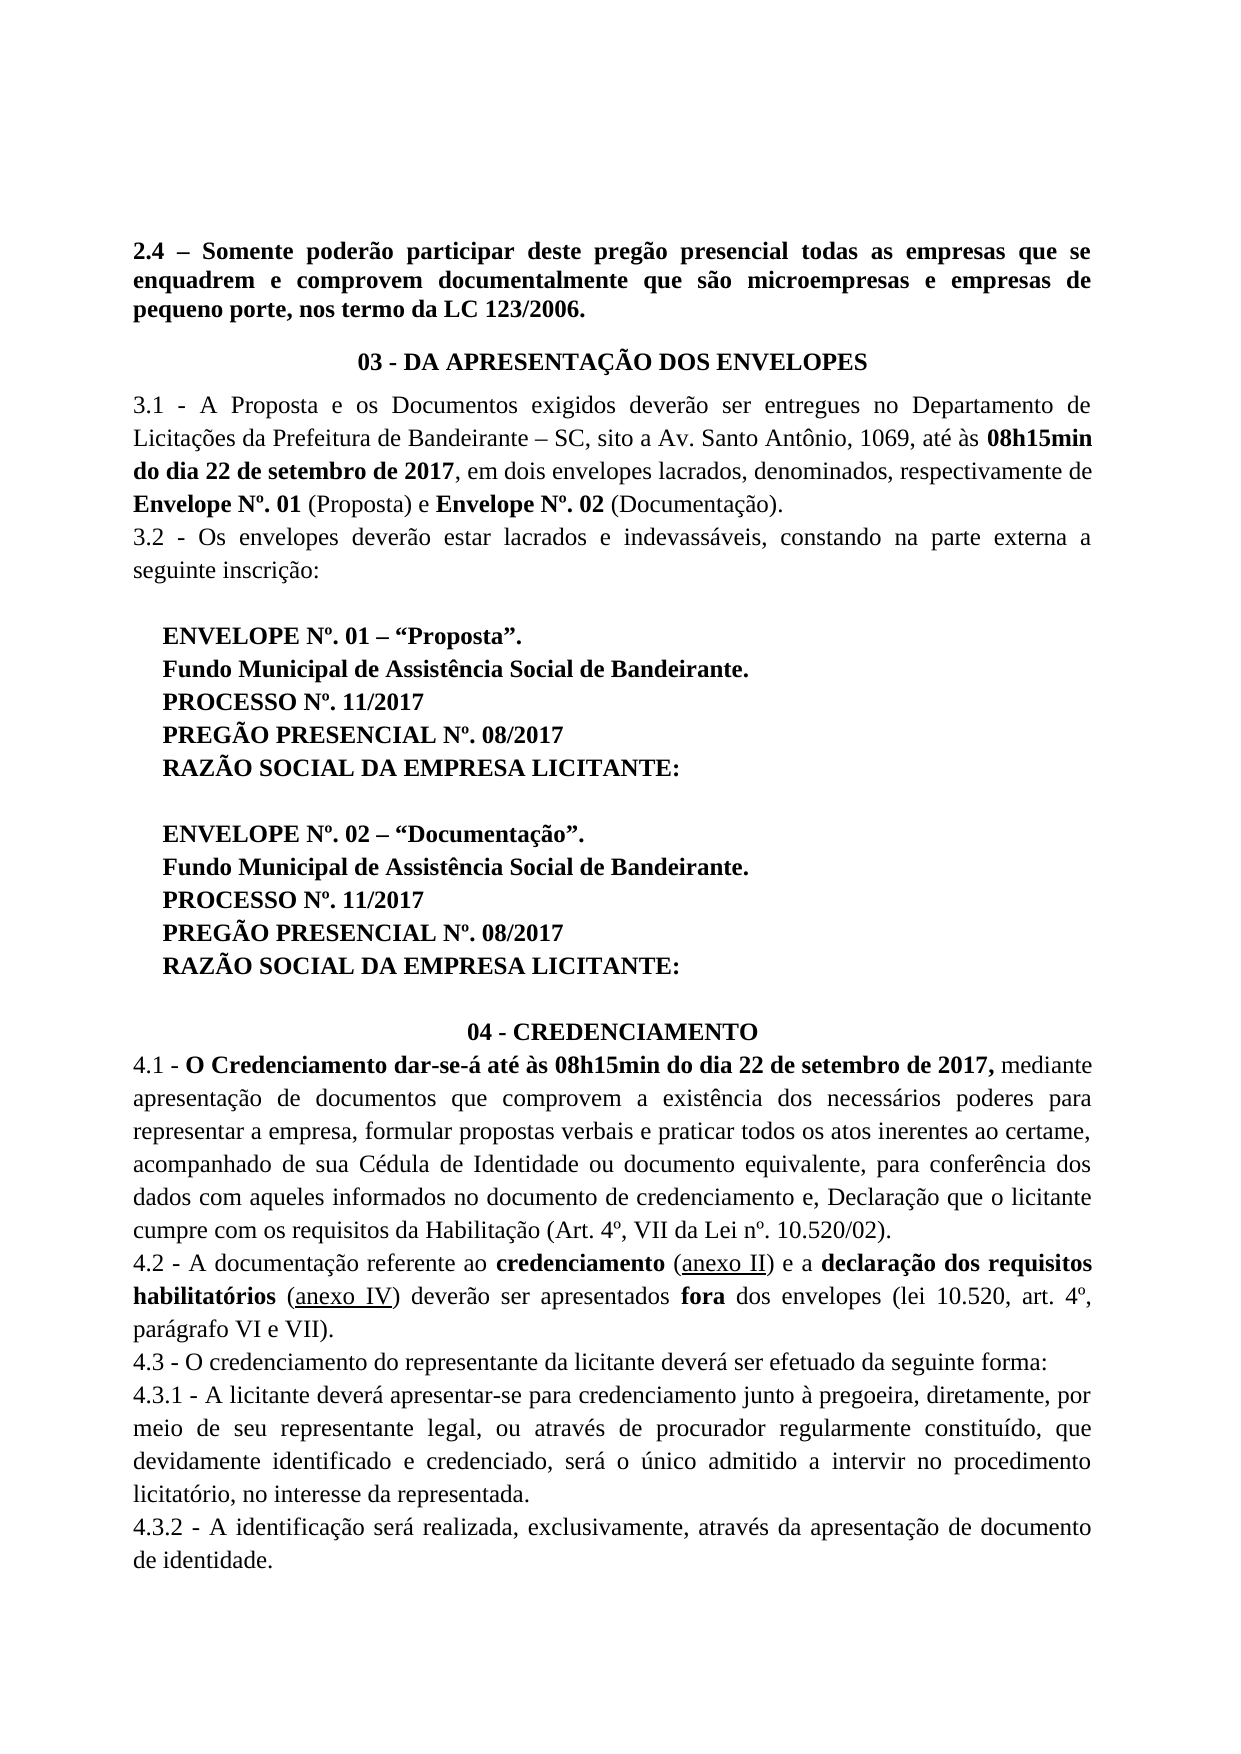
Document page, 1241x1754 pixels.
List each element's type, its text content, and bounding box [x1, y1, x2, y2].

text 4.3.1 - A licitante deverá apresentar-se para credenciamento junto à pregoeira, diretamente, por meio de seu representante legal, ou através de procurador regularmente constituído, que devidamente identificado e credenciado, será o único admitido a intervir no procedimento licitatório, no interesse da representada. [133, 1380, 1092, 1508]
text PREGÃO PRESENCIAL Nº. 08/2017 [133, 720, 1092, 749]
text 3.2 - Os envelopes deverão estar lacrados e indevassáveis, constando na parte externa a seguinte inscrição: [133, 522, 1092, 583]
text 4.3 - O credenciamento do representante da licitante deverá ser efetuado da seguinte forma: [133, 1347, 1092, 1376]
text 03 - DA APRESENTAÇÃO DOS ENVELOPES [133, 347, 1092, 375]
text RAZÃO SOCIAL DA EMPRESA LICITANTE: [162, 753, 1092, 782]
text 4.2 - A documentação referente ao credenciamento (anexo II) e a declaração dos requisitos habilitatórios (anexo IV) deverão ser apresentados fora dos envelopes (lei 10.520, art. 4º, parágrafo VI e VII). [133, 1248, 1092, 1343]
text 4.3.2 - A identificação será realizada, exclusivamente, através da apresentação de documento de identidade. [133, 1512, 1092, 1574]
text PROCESSO Nº. 11/2017 [133, 885, 1092, 914]
text ENVELOPE Nº. 02 – “Documentação”. [133, 819, 1092, 848]
text 04 - CREDENCIAMENTO [133, 1017, 1092, 1046]
text Fundo Municipal de Assistência Social de Bandeirante. [133, 654, 1092, 683]
text PROCESSO Nº. 11/2017 [133, 687, 1092, 716]
text 3.1 - A Proposta e os Documentos exigidos deverão ser entregues no Departamento de Licitações da Prefeitura de Bandeirante – SC, sito a Av. Santo Antônio, 1069, até às 08h15min do dia 22 de setembro de 2017, em dois envelopes lacrados, denominados, respectivamente de Envelope Nº. 01 (Proposta) e Envelope Nº. 02 (Documentação). [133, 390, 1092, 517]
text RAZÃO SOCIAL DA EMPRESA LICITANTE: [162, 951, 1092, 980]
text Fundo Municipal de Assistência Social de Bandeirante. [133, 852, 1092, 881]
text 4.1 - O Credenciamento dar-se-á até às 08h15min do dia 22 de setembro de 2017, mediante apresentação de documentos que comprovem a existência dos necessários poderes para representar a empresa, formular propostas verbais e praticar todos os atos inerentes ao certame, acompanhado de sua Cédula de Identidade ou documento equivalente, para conferência dos dados com aqueles informados no documento de credenciamento e, Declaração que o licitante cumpre com os requisitos da Habilitação (Art. 4º, VII da Lei nº. 10.520/02). [133, 1050, 1092, 1244]
text ENVELOPE Nº. 01 – “Proposta”. [133, 621, 1092, 649]
text PREGÃO PRESENCIAL Nº. 08/2017 [133, 918, 1092, 947]
text 2.4 – Somente poderão participar deste pregão presencial todas as empresas que se enquadrem e comprovem documentalmente que são microempresas e empresas de pequeno porte, nos termo da LC 123/2006. [133, 236, 1092, 322]
